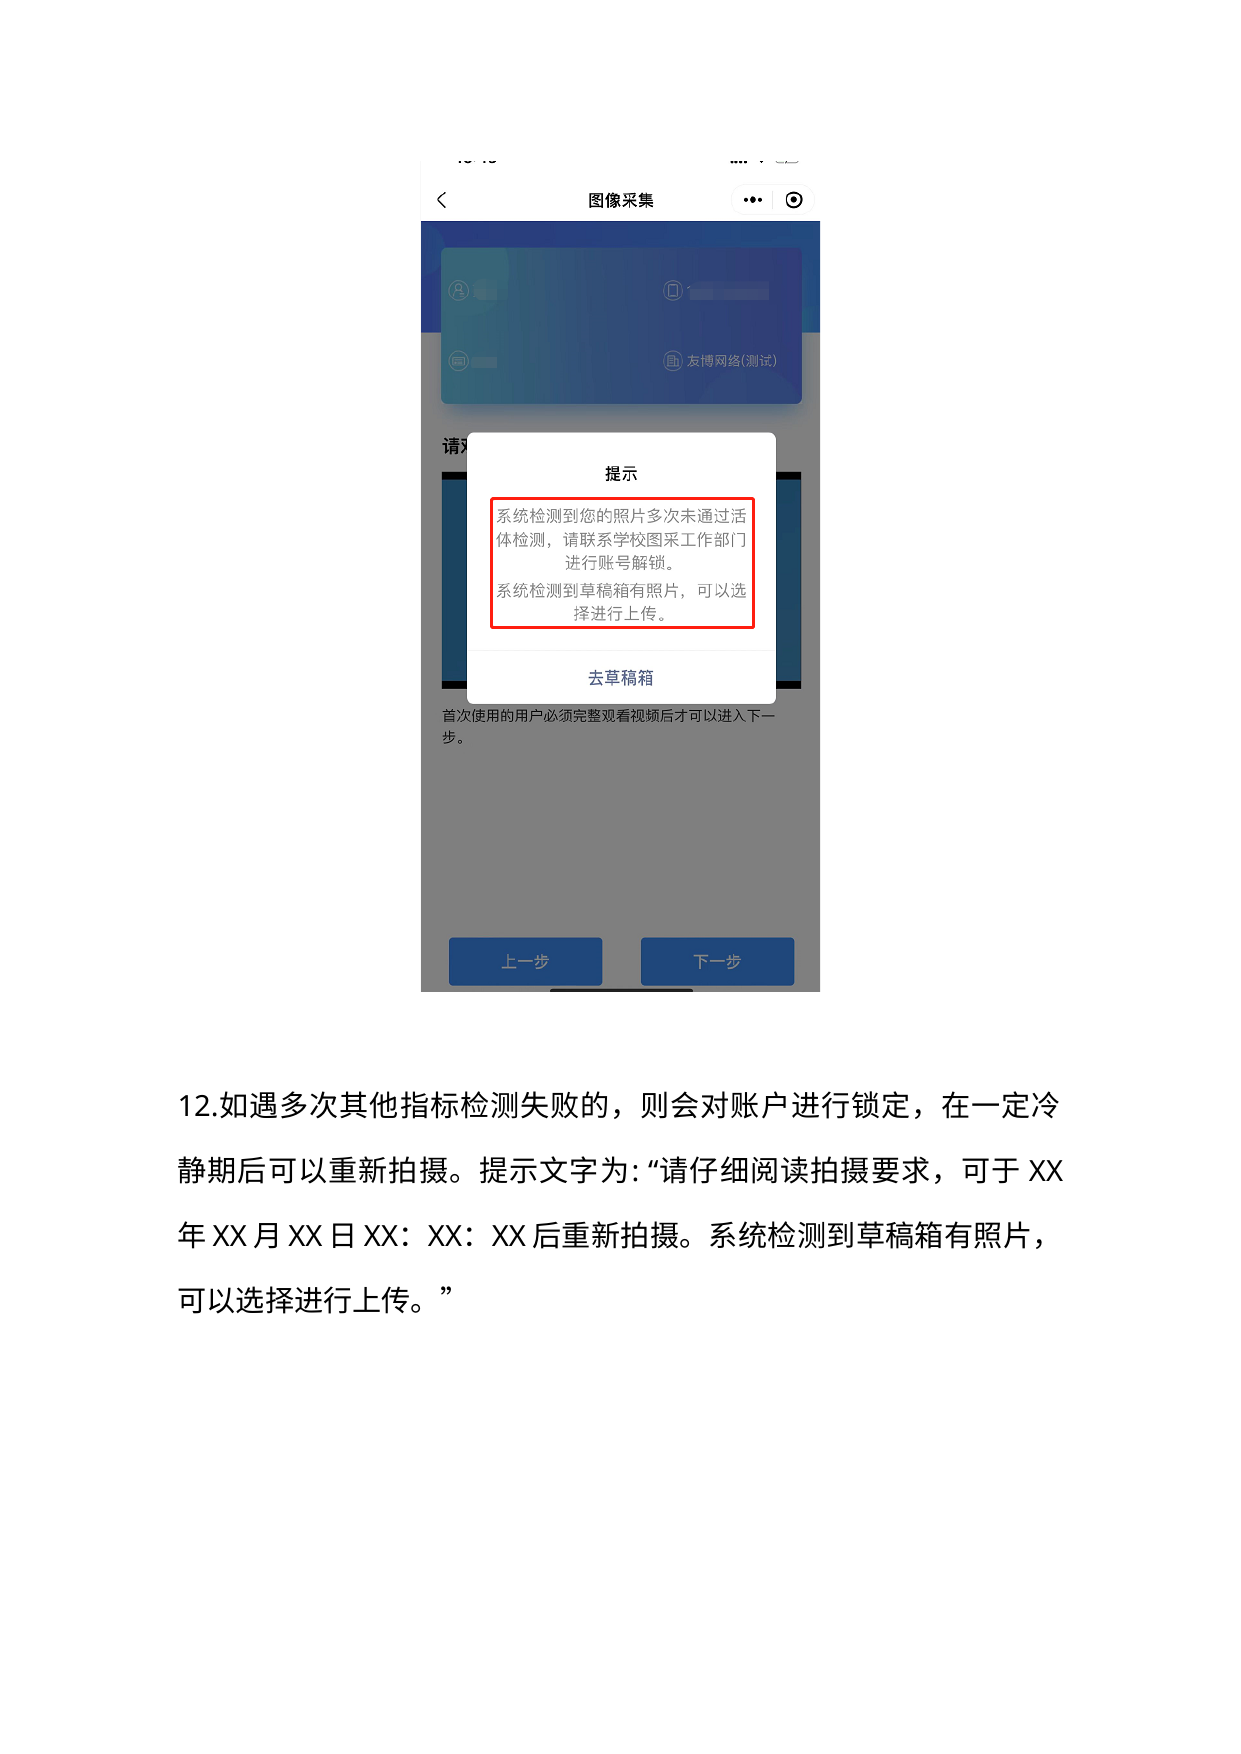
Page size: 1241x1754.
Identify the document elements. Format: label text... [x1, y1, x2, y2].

picture [420, 161, 821, 992]
text 12.如遇多次其他指标检测失败的，则会对账户进行锁定，在一定冷静期后可以重新拍摄。提示文字为: “请仔细阅读拍摄要求，可于XX年XX月XX日XX：XX：XX后重新拍摄。系统检测到草稿箱有照片，可以选择进行上传。” [177, 1072, 1063, 1332]
